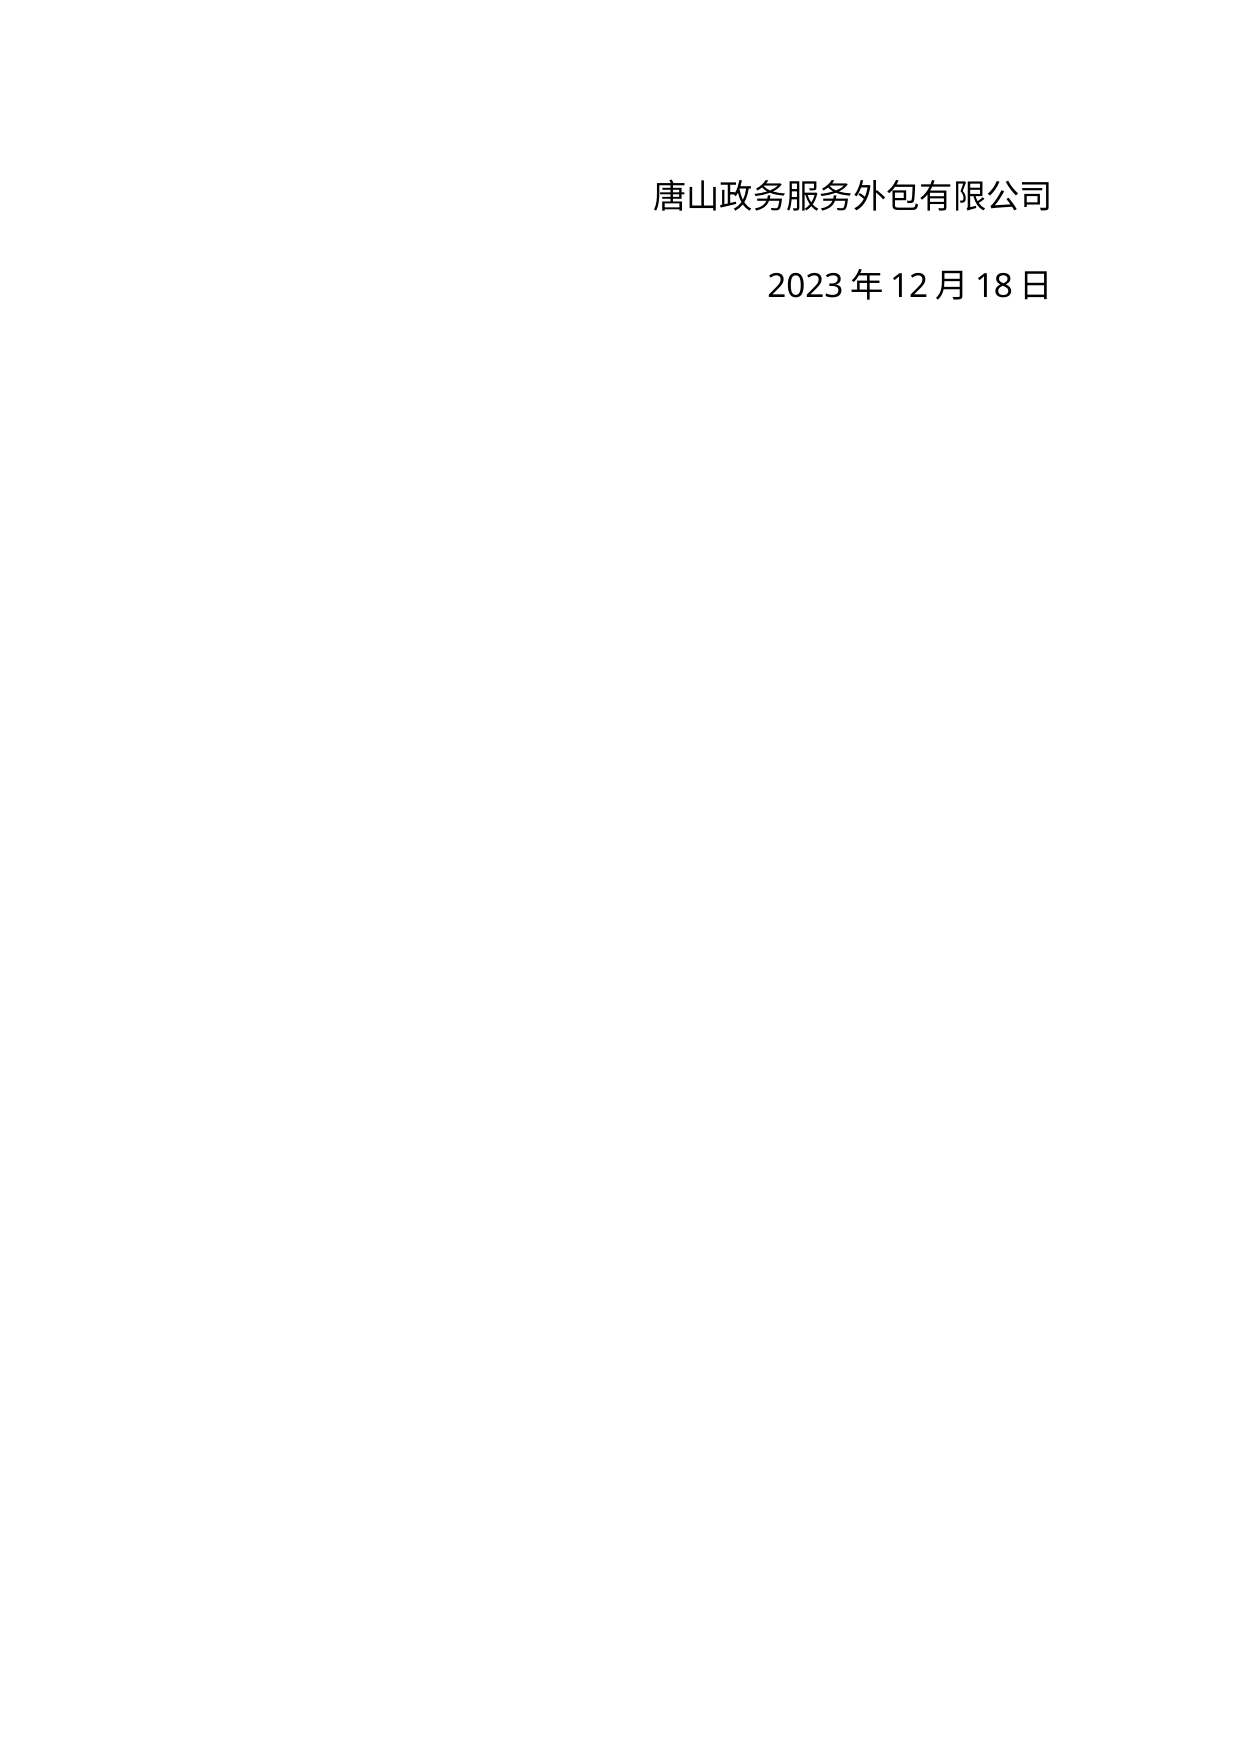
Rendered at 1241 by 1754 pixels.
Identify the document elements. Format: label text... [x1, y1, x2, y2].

subtitle 唐山政务服务外包有限公司 2023年12月18日 [187, 162, 1053, 324]
